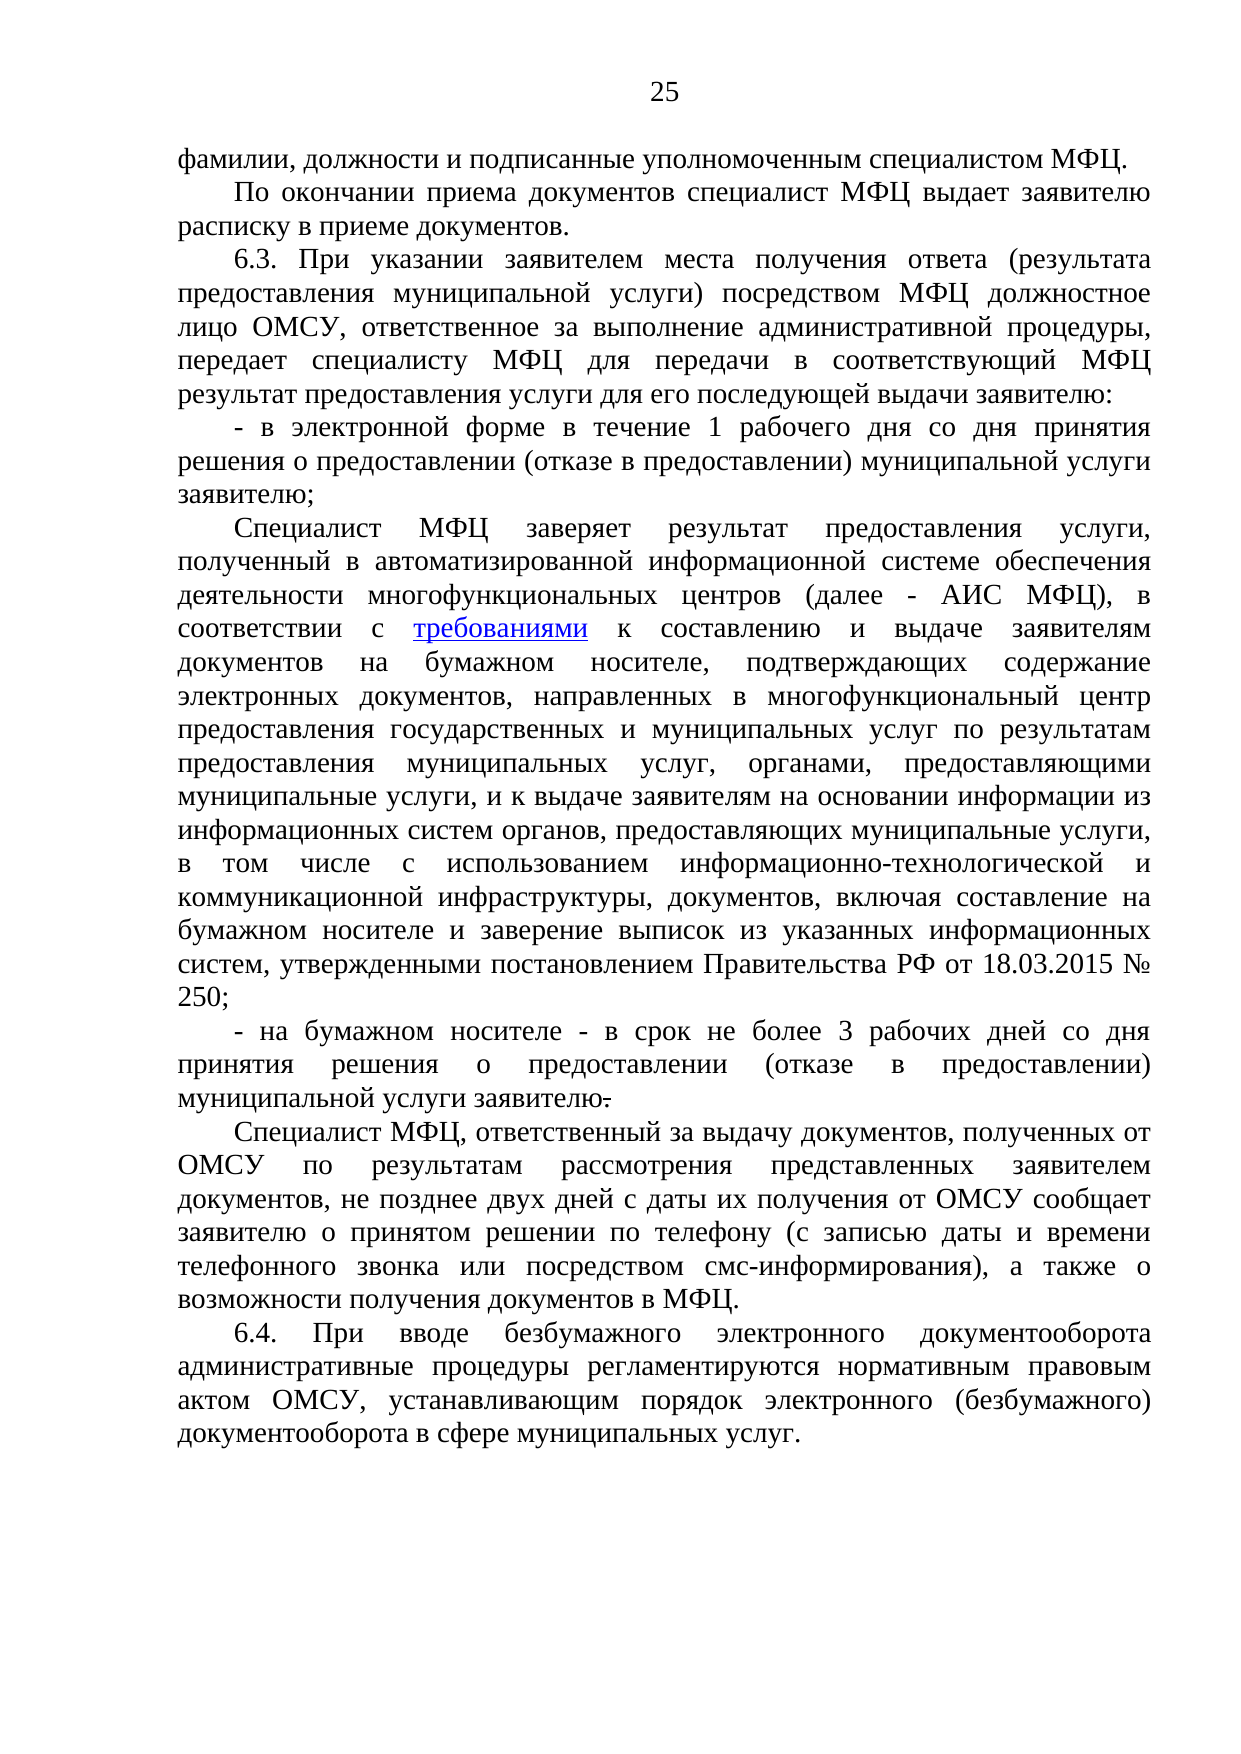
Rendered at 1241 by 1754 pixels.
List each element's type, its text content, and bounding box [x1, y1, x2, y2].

text 6.3. При указании заявителем места получения ответа (результата предоставления муниципальной услуги) посредством МФЦ должностное лицо ОМСУ, ответственное за выполнение административной процедуры, передает специалисту МФЦ для передачи в соответствующий МФЦ результат предоставления услуги для его последующей выдачи заявителю: [177, 242, 1152, 409]
text - на бумажном носителе - в срок не более 3 рабочих дней со дня принятия решения о предоставлении (отказе в предоставлении) муниципальной услуги заявителю. [177, 1013, 1152, 1114]
text Специалист МФЦ, ответственный за выдачу документов, полученных от ОМСУ по результатам рассмотрения представленных заявителем документов, не позднее двух дней с даты их получения от ОМСУ сообщает заявителю о принятом решении по телефону (с записью даты и времени телефонного звонка или посредством смс-информирования), а также о возможности получения документов в МФЦ. [177, 1114, 1152, 1315]
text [177, 141, 1152, 174]
text По окончании приема документов специалист МФЦ выдает заявителю расписку в приеме документов. [177, 174, 1152, 242]
text - в электронной форме в течение 1 рабочего дня со дня принятия решения о предоставлении (отказе в предоставлении) муниципальной услуги заявителю; [177, 409, 1152, 510]
text Специалист МФЦ заверяет результат предоставления услуги, полученный в автоматизированной информационной системе обеспечения деятельности многофункциональных центров (далее - АИС МФЦ), в соответствии с требованиями к составлению и выдаче заявителям документов на бумажном носителе, подтверждающих содержание электронных документов, направленных в многофункциональный центр предоставления государственных и муниципальных услуг по результатам предоставления муниципальных услуг, органами, предоставляющими муниципальные услуги, и к выдаче заявителям на основании информации из информационных систем органов, предоставляющих муниципальные услуги, в том числе с использованием информационно-технологической и коммуникационной инфраструктуры, документов, включая составление на бумажном носителе и заверение выписок из указанных информационных систем, утвержденными постановлением Правительства РФ от 18.03.2015 № 250; [177, 510, 1152, 1013]
text 6.4. При вводе безбумажного электронного документооборота административные процедуры регламентируются нормативным правовым актом ОМСУ, устанавливающим порядок электронного (безбумажного) документооборота в сфере муниципальных услуг. [177, 1315, 1152, 1449]
